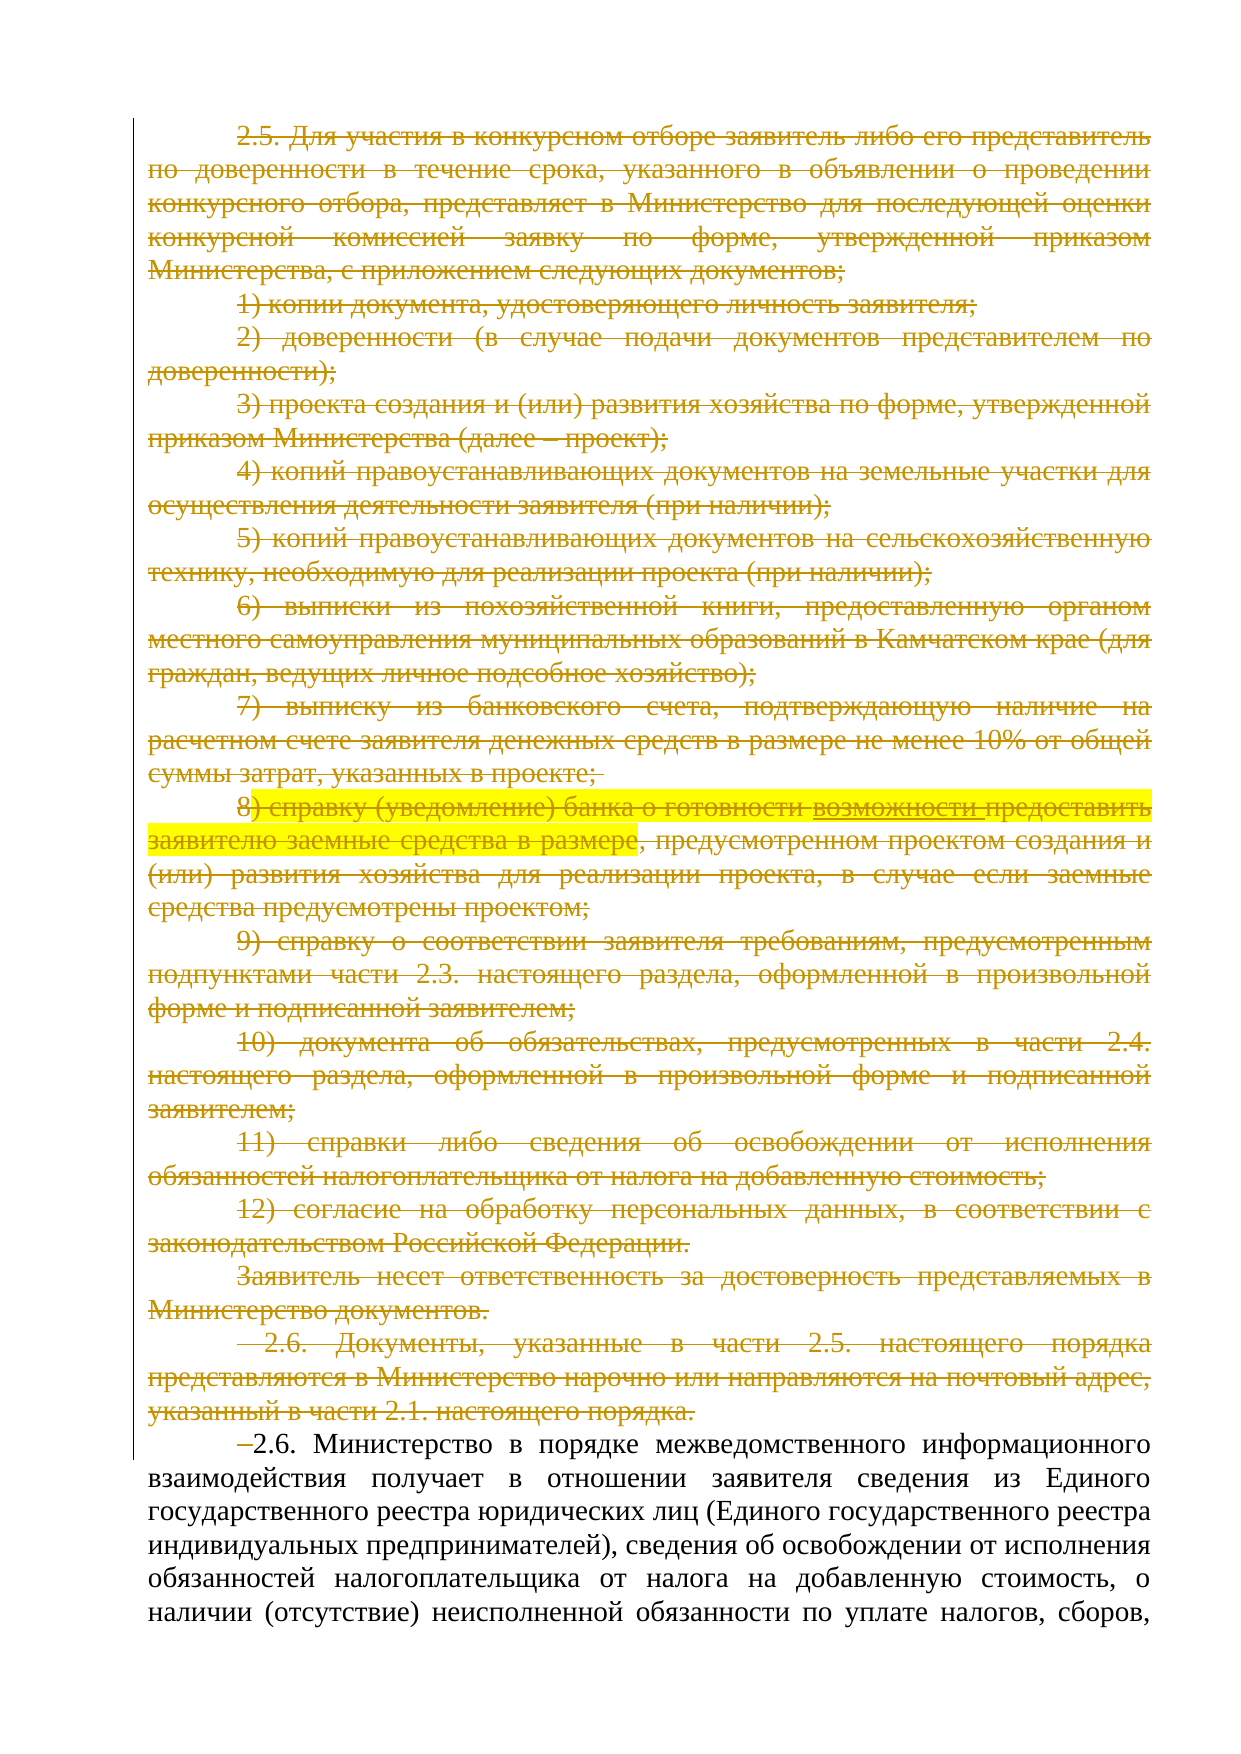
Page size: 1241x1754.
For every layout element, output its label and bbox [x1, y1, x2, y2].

text [148, 1426, 1152, 1627]
